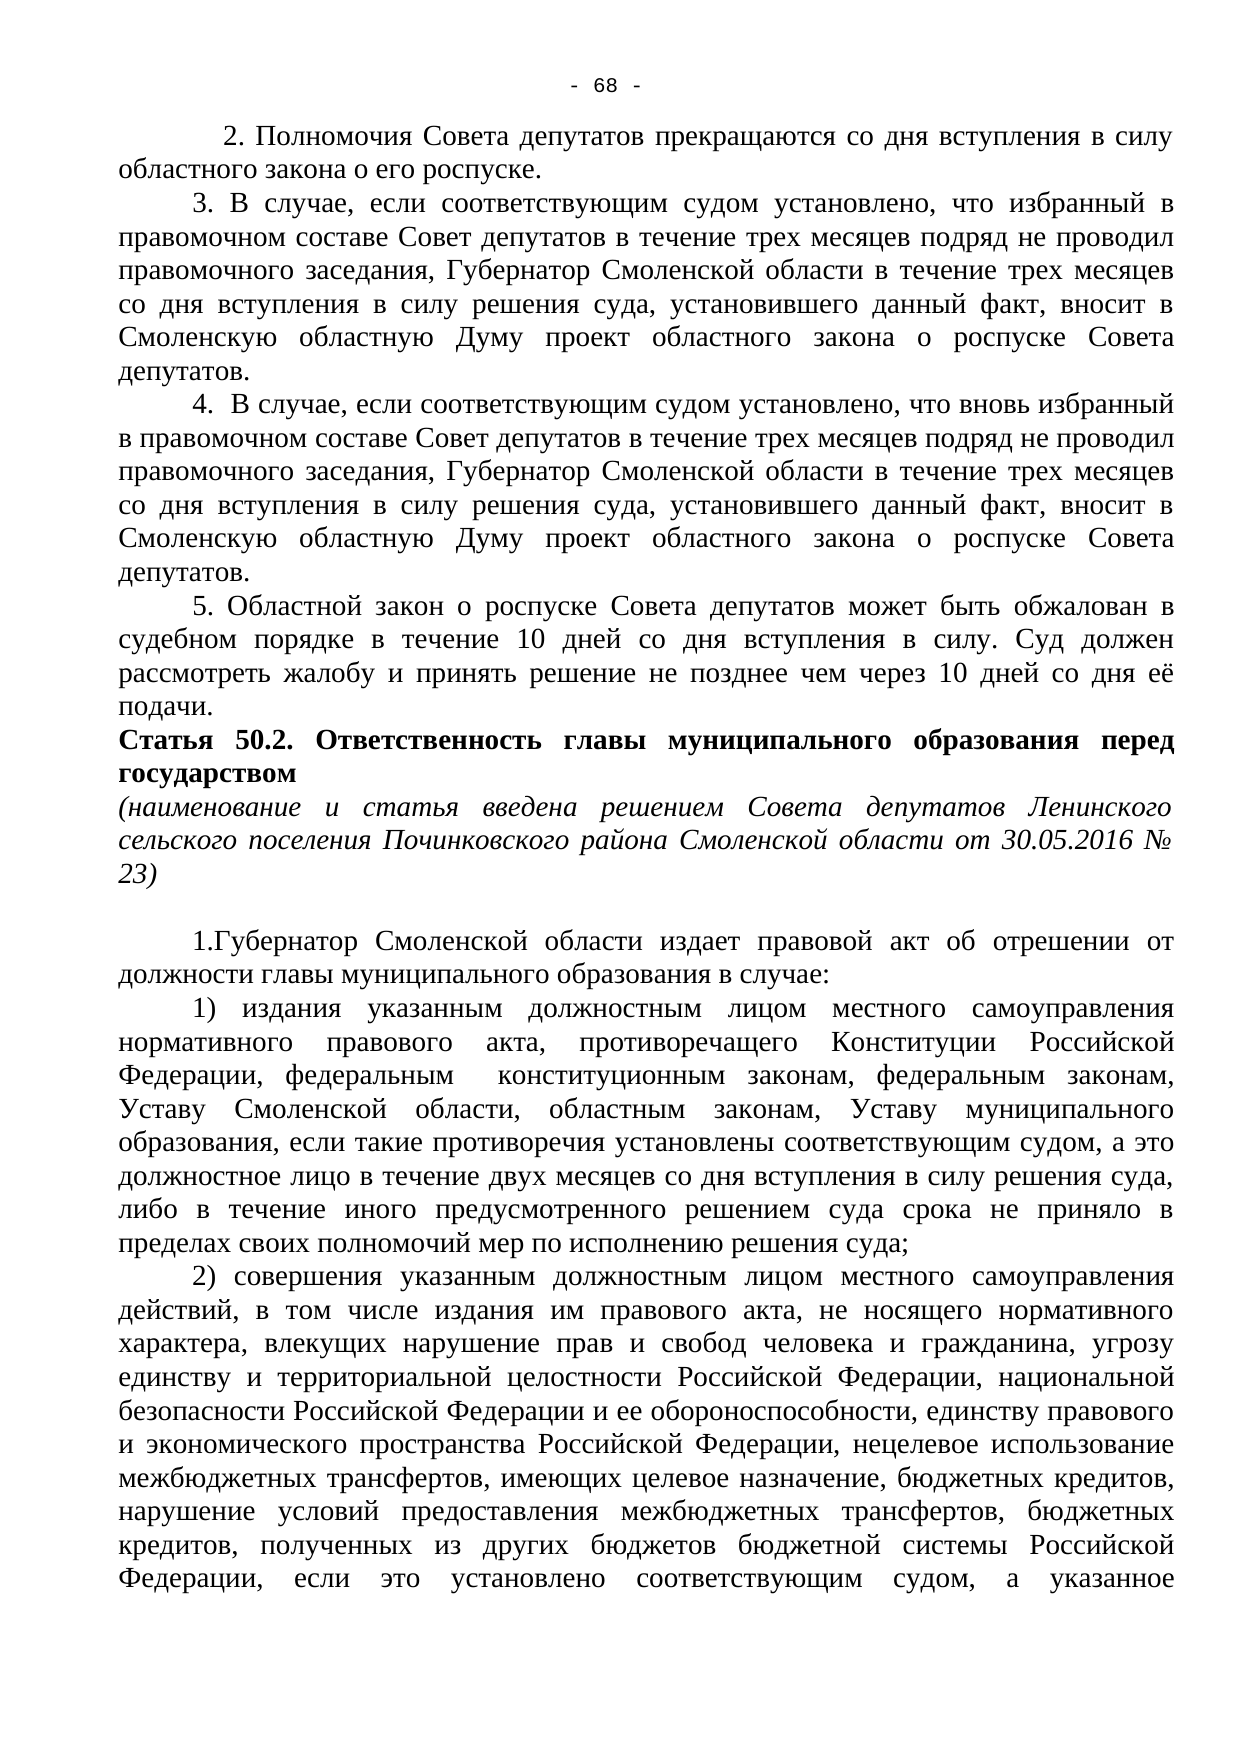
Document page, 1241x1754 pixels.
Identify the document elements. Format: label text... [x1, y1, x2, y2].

text Статья 50.2. Ответственность главы муниципального образования перед государством [118, 722, 1175, 789]
text 1.Губернатор Смоленской области издает правовой акт об отрешении от должности главы муниципального образования в случае: [118, 923, 1175, 990]
text (наименование и статья введена решением Совета депутатов Ленинского сельского поселения Починковского района Смоленской области от 30.05.2016 № 23) [118, 789, 1175, 889]
text 1) издания указанным должностным лицом местного самоуправления нормативного правового акта, противоречащего Конституции Российской Федерации, федеральным конституционным законам, федеральным законам, Уставу Смоленской области, областным законам, Уставу муниципального образования, если такие противоречия установлены соответствующим судом, а это должностное лицо в течение двух месяцев со дня вступления в силу решения суда, либо в течение иного предусмотренного решением суда срока не приняло в пределах своих полномочий мер по исполнению решения суда; [118, 990, 1175, 1258]
text 5. Областной закон о роспуске Совета депутатов может быть обжалован в судебном порядке в течение 10 дней со дня вступления в силу. Суд должен рассмотреть жалобу и принять решение не позднее чем через 10 дней со дня её подачи. [118, 588, 1175, 722]
text 3. В случае, если соответствующим судом установлено, что избранный в правомочном составе Совет депутатов в течение трех месяцев подряд не проводил правомочного заседания, Губернатор Смоленской области в течение трех месяцев со дня вступления в силу решения суда, установившего данный факт, вносит в Смоленскую областную Думу проект областного закона о роспуске Совета депутатов. [118, 185, 1175, 386]
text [118, 1258, 1175, 1594]
text 2. Полномочия Совета депутатов прекращаются со дня вступления в силу областного закона о его роспуске. [118, 118, 1175, 185]
text 4. В случае, если соответствующим судом установлено, что вновь избранный в правомочном составе Совет депутатов в течение трех месяцев подряд не проводил правомочного заседания, Губернатор Смоленской области в течение трех месяцев со дня вступления в силу решения суда, установившего данный факт, вносит в Смоленскую областную Думу проект областного закона о роспуске Совета депутатов. [118, 386, 1175, 588]
